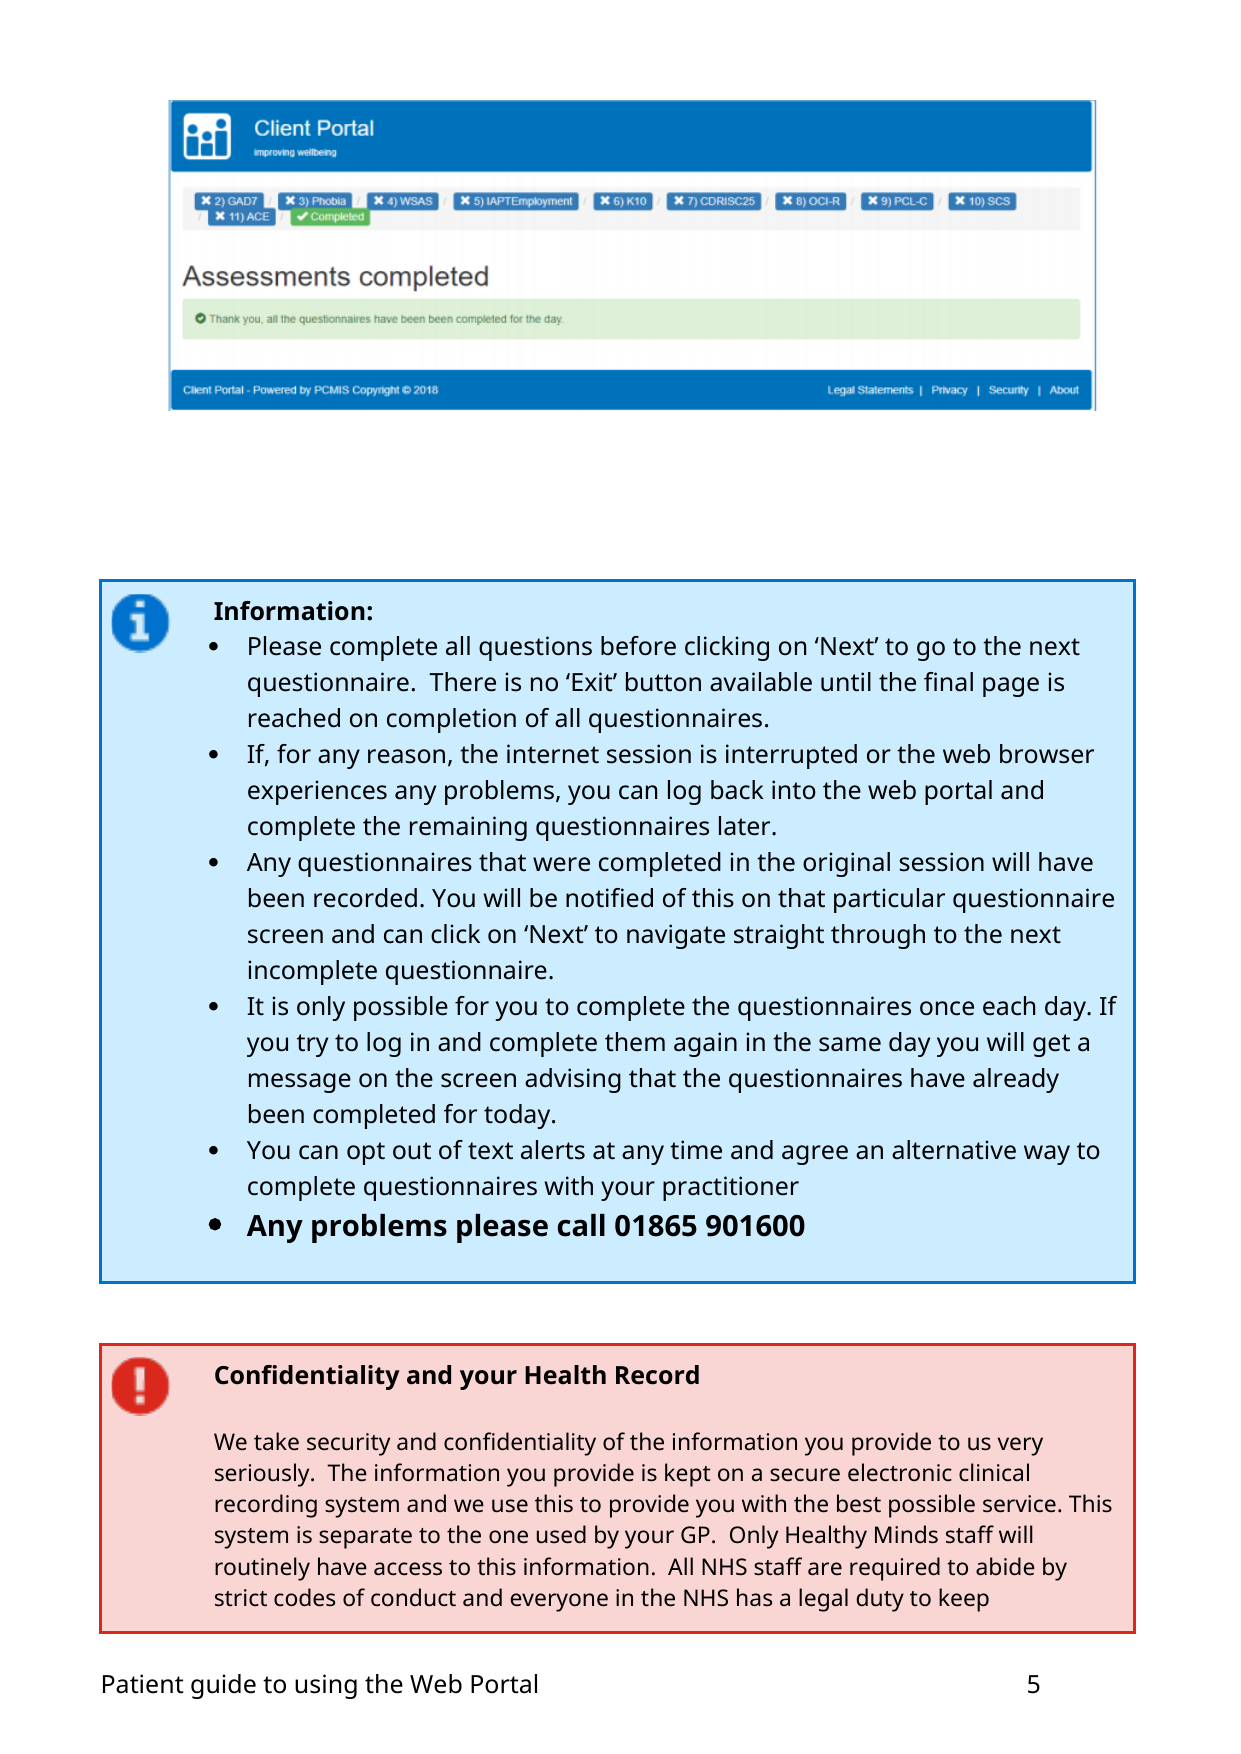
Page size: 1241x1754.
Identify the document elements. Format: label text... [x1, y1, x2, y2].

picture [159, 100, 1099, 411]
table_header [202, 1346, 1133, 1631]
table_header [102, 582, 202, 1281]
picture [111, 1357, 170, 1416]
table_header [102, 1346, 202, 1631]
table_header Information: Please complete all questions before clicking on ‘Next’ to go to the next questionnaire. There is no ‘Exit’ button available until the final page is reached on completion of all questionnaires. If, for any reason, the internet session is interrupted or the web browser experiences any problems, you can log back into the web portal and complete the remaining questionnaires later. Any questionnaires that were completed in the original session will have been recorded. You will be notified of this on that particular questionnaire screen and can click on ‘Next’ to navigate straight through to the next incomplete questionnaire. It is only possible for you to complete the questionnaires once each day. If you try to log in and complete them again in the same day you will get a message on the screen advising that the questionnaires have already been completed for today. You can opt out of text alerts at any time and agree an alternative way to complete questionnaires with your practitioner Any problems please call 01865 901600 [202, 582, 1133, 1281]
picture [111, 594, 170, 653]
